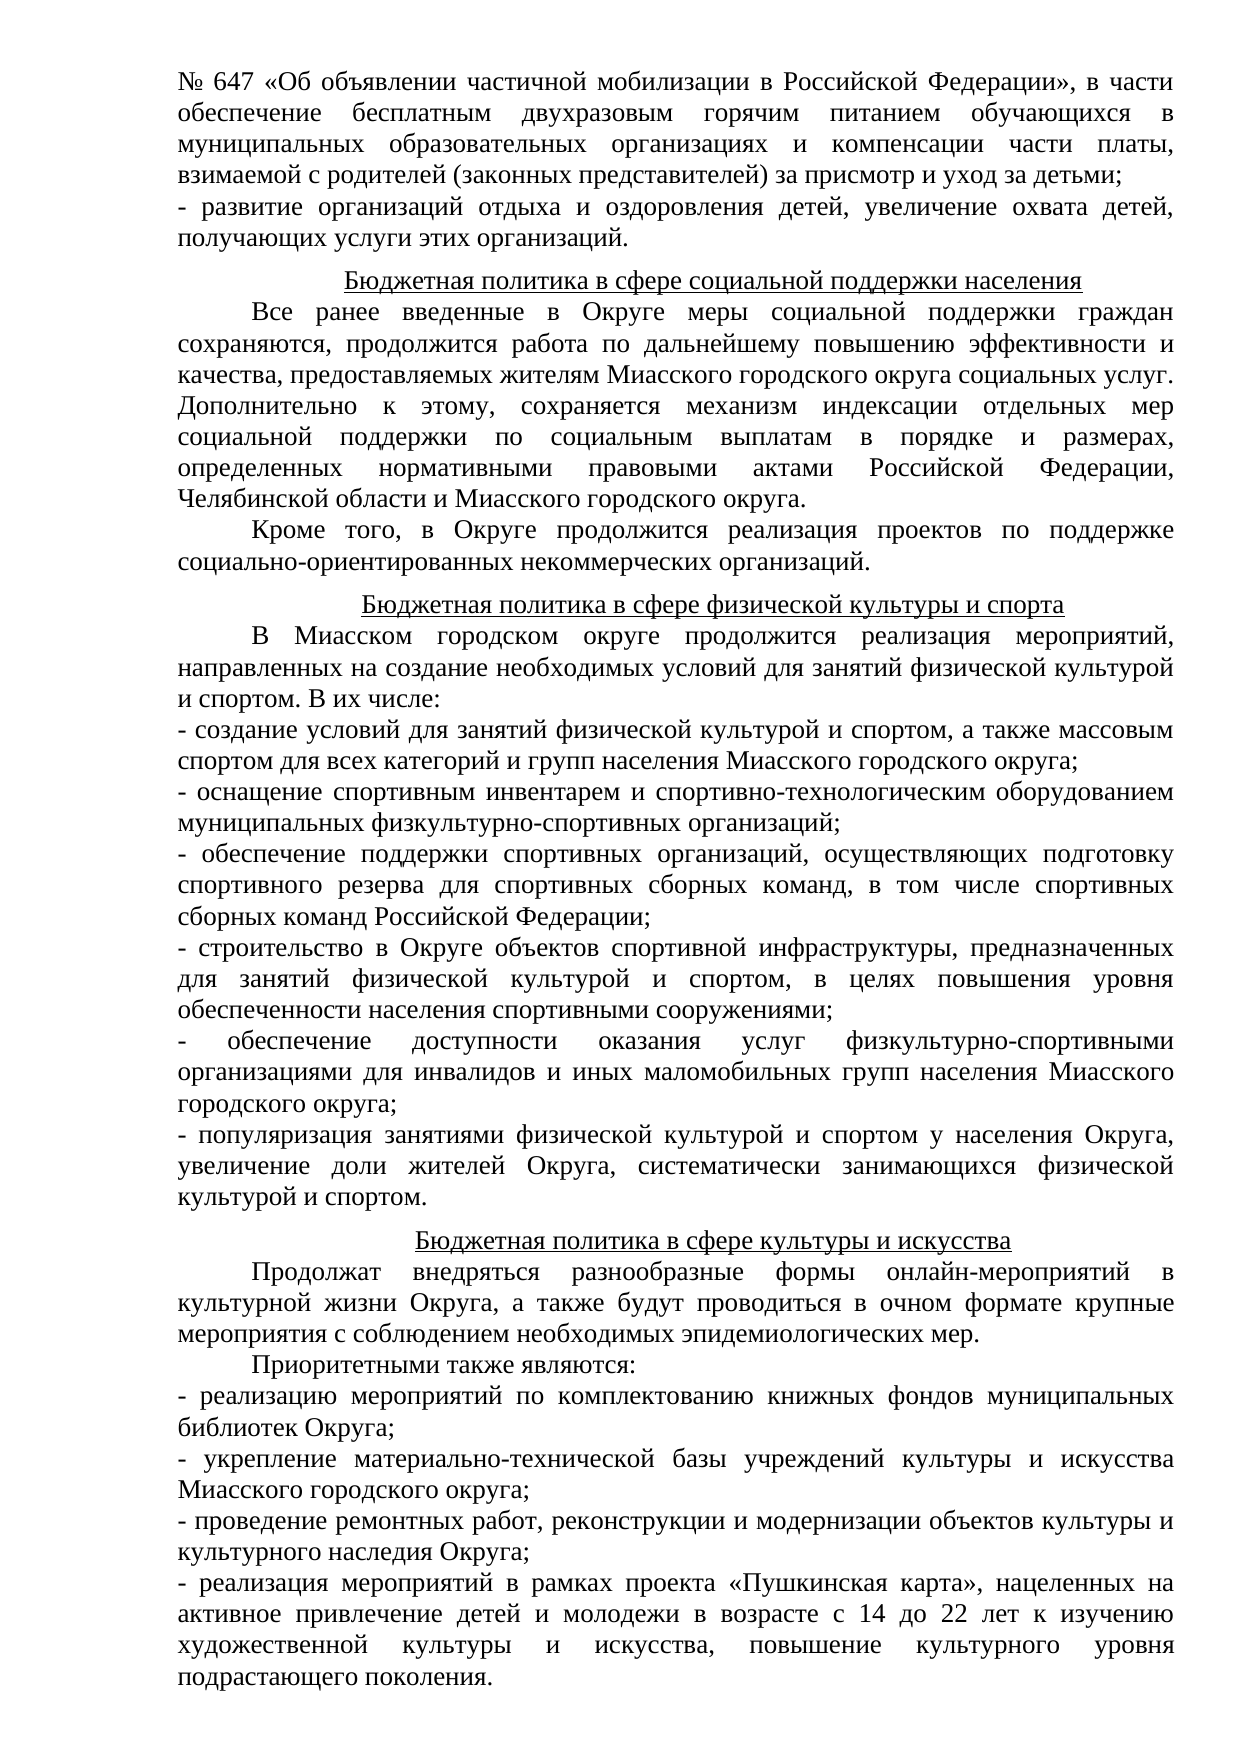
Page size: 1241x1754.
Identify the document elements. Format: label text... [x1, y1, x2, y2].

text Кроме того, в Округе продолжится реализация проектов по поддержке социально-ориентированных некоммерческих организаций. [177, 513, 1175, 576]
text № 647 «Об объявлении частичной мобилизации в Российской Федерации», в части обеспечение бесплатным двухразовым горячим питанием обучающихся в муниципальных образовательных организациях и компенсации части платы, взимаемой с родителей (законных представителей) за присмотр и уход за детьми; [177, 65, 1175, 189]
text В Миасском городском округе продолжится реализация мероприятий, направленных на создание необходимых условий для занятий физической культурой и спортом. В их числе: [177, 619, 1175, 713]
text - оснащение спортивным инвентарем и спортивно-технологическим оборудованием муниципальных физкультурно-спортивных организаций; [177, 775, 1175, 837]
text Приоритетными также являются: [177, 1348, 1175, 1379]
text Бюджетная политика в сфере социальной поддержки населения [177, 264, 1175, 296]
text - обеспечение поддержки спортивных организаций, осуществляющих подготовку спортивного резерва для спортивных сборных команд, в том числе спортивных сборных команд Российской Федерации; [177, 837, 1175, 931]
text - реализацию мероприятий по комплектованию книжных фондов муниципальных библиотек Округа; [177, 1379, 1175, 1442]
text Бюджетная политика в сфере физической культуры и спорта [177, 588, 1175, 619]
text Продолжат внедряться разнообразные формы онлайн-мероприятий в культурной жизни Округа, а также будут проводиться в очном формате крупные мероприятия с соблюдением необходимых эпидемиологических мер. [177, 1255, 1175, 1348]
text - популяризация занятиями физической культурой и спортом у населения Округа, увеличение доли жителей Округа, систематически занимающихся физической культурой и спортом. [177, 1118, 1175, 1211]
text - строительство в Округе объектов спортивной инфраструктуры, предназначенных для занятий физической культурой и спортом, в целях повышения уровня обеспеченности населения спортивными сооружениями; [177, 931, 1175, 1024]
text - реализация мероприятий в рамках проекта «Пушкинская карта», нацеленных на активное привлечение детей и молодежи в возрасте с 14 до 22 лет к изучению художественной культуры и искусства, повышение культурного уровня подрастающего поколения. [177, 1566, 1175, 1691]
text - проведение ремонтных работ, реконструкции и модернизации объектов культуры и культурного наследия Округа; [177, 1504, 1175, 1566]
text - обеспечение доступности оказания услуг физкультурно-спортивными организациями для инвалидов и иных маломобильных групп населения Миасского городского округа; [177, 1024, 1175, 1118]
text - укрепление материально-технической базы учреждений культуры и искусства Миасского городского округа; [177, 1442, 1175, 1504]
text - развитие организаций отдыха и оздоровления детей, увеличение охвата детей, получающих услуги этих организаций. [177, 189, 1175, 252]
text Все ранее введенные в Округе меры социальной поддержки граждан сохраняются, продолжится работа по дальнейшему повышению эффективности и качества, предоставляемых жителям Миасского городского округа социальных услуг. Дополнительно к этому, сохраняется механизм индексации отдельных мер социальной поддержки по социальным выплатам в порядке и размерах, определенных нормативными правовыми актами Российской Федерации, Челябинской области и Миасского городского округа. [177, 296, 1175, 513]
text Бюджетная политика в сфере культуры и искусства [177, 1224, 1175, 1255]
text - создание условий для занятий физической культурой и спортом, а также массовым спортом для всех категорий и групп населения Миасского городского округа; [177, 713, 1175, 775]
